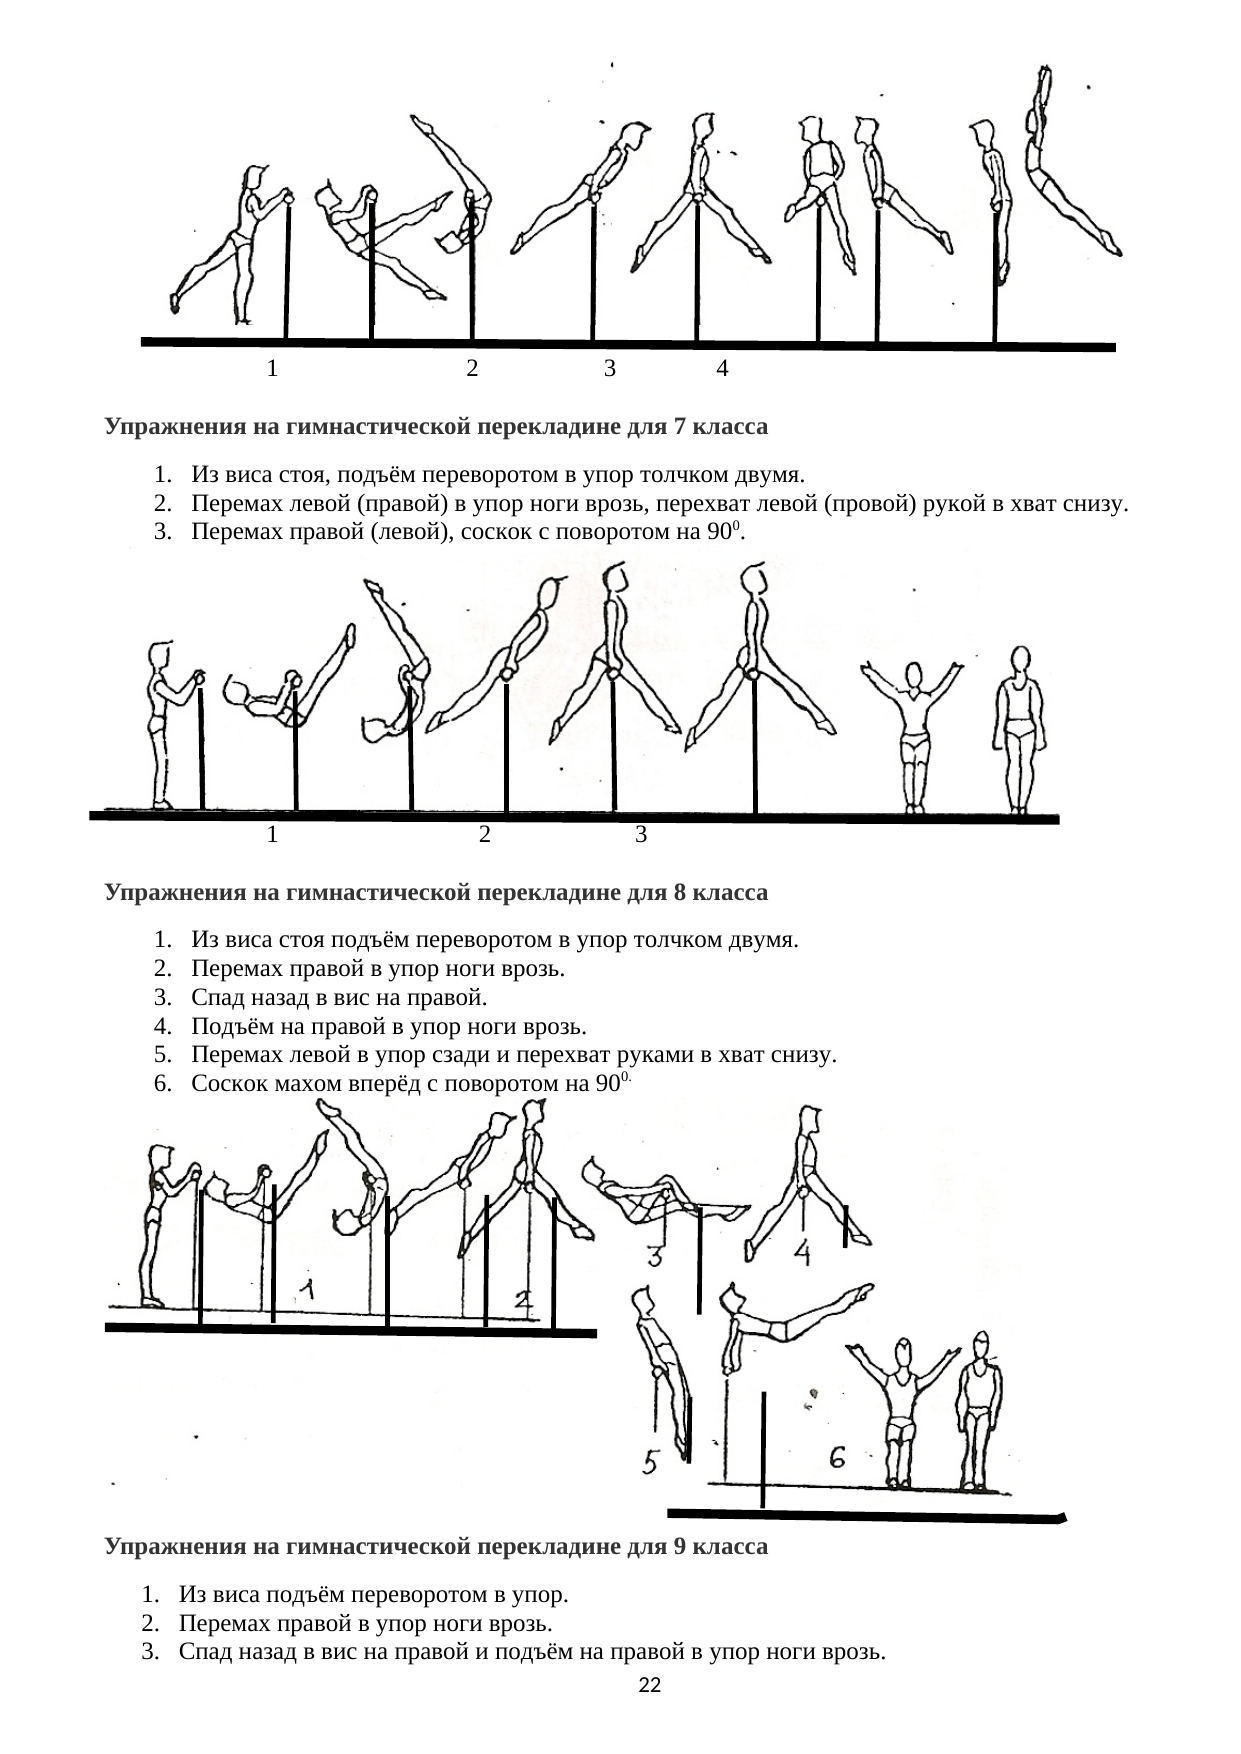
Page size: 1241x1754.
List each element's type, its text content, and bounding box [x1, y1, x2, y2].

list Перемах правой в упор ноги врозь. [141, 1608, 1196, 1636]
text Упражнения на гимнастической перекладине для 9 класса [103, 1531, 1196, 1560]
text 1 2 3 4 [103, 353, 1196, 382]
list Из виса стоя подъём переворотом в упор толчком двумя. [153, 924, 1196, 953]
text 1 2 3 [103, 819, 1196, 848]
text Упражнения на гимнастической перекладине для 8 класса [103, 877, 1196, 905]
picture [103, 1097, 1023, 1503]
list Спад назад в вис на правой. [153, 982, 1196, 1011]
list Подъём на правой в упор ноги врозь. [153, 1011, 1196, 1039]
list Соскок махом вперёд с поворотом на 900. [153, 1068, 1196, 1097]
list Перемах левой (правой) в упор ноги врозь, перехват левой (провой) рукой в хват снизу. [153, 488, 1196, 516]
list Из виса стоя, подъём переворотом в упор толчком двумя. [153, 459, 1196, 488]
list Перемах правой (левой), соскок с поворотом на 900. [153, 516, 1196, 545]
list Перемах левой в упор сзади и перехват руками в хват снизу. [153, 1039, 1196, 1068]
text Упражнения на гимнастической перекладине для 7 класса [103, 411, 1196, 440]
list Из виса подъём переворотом в упор. [141, 1579, 1196, 1608]
picture [103, 545, 1061, 819]
list Перемах правой в упор ноги врозь. [153, 953, 1196, 982]
picture [153, 59, 1135, 325]
list Спад назад в вис на правой и подъём на правой в упор ноги врозь. [141, 1636, 1196, 1665]
